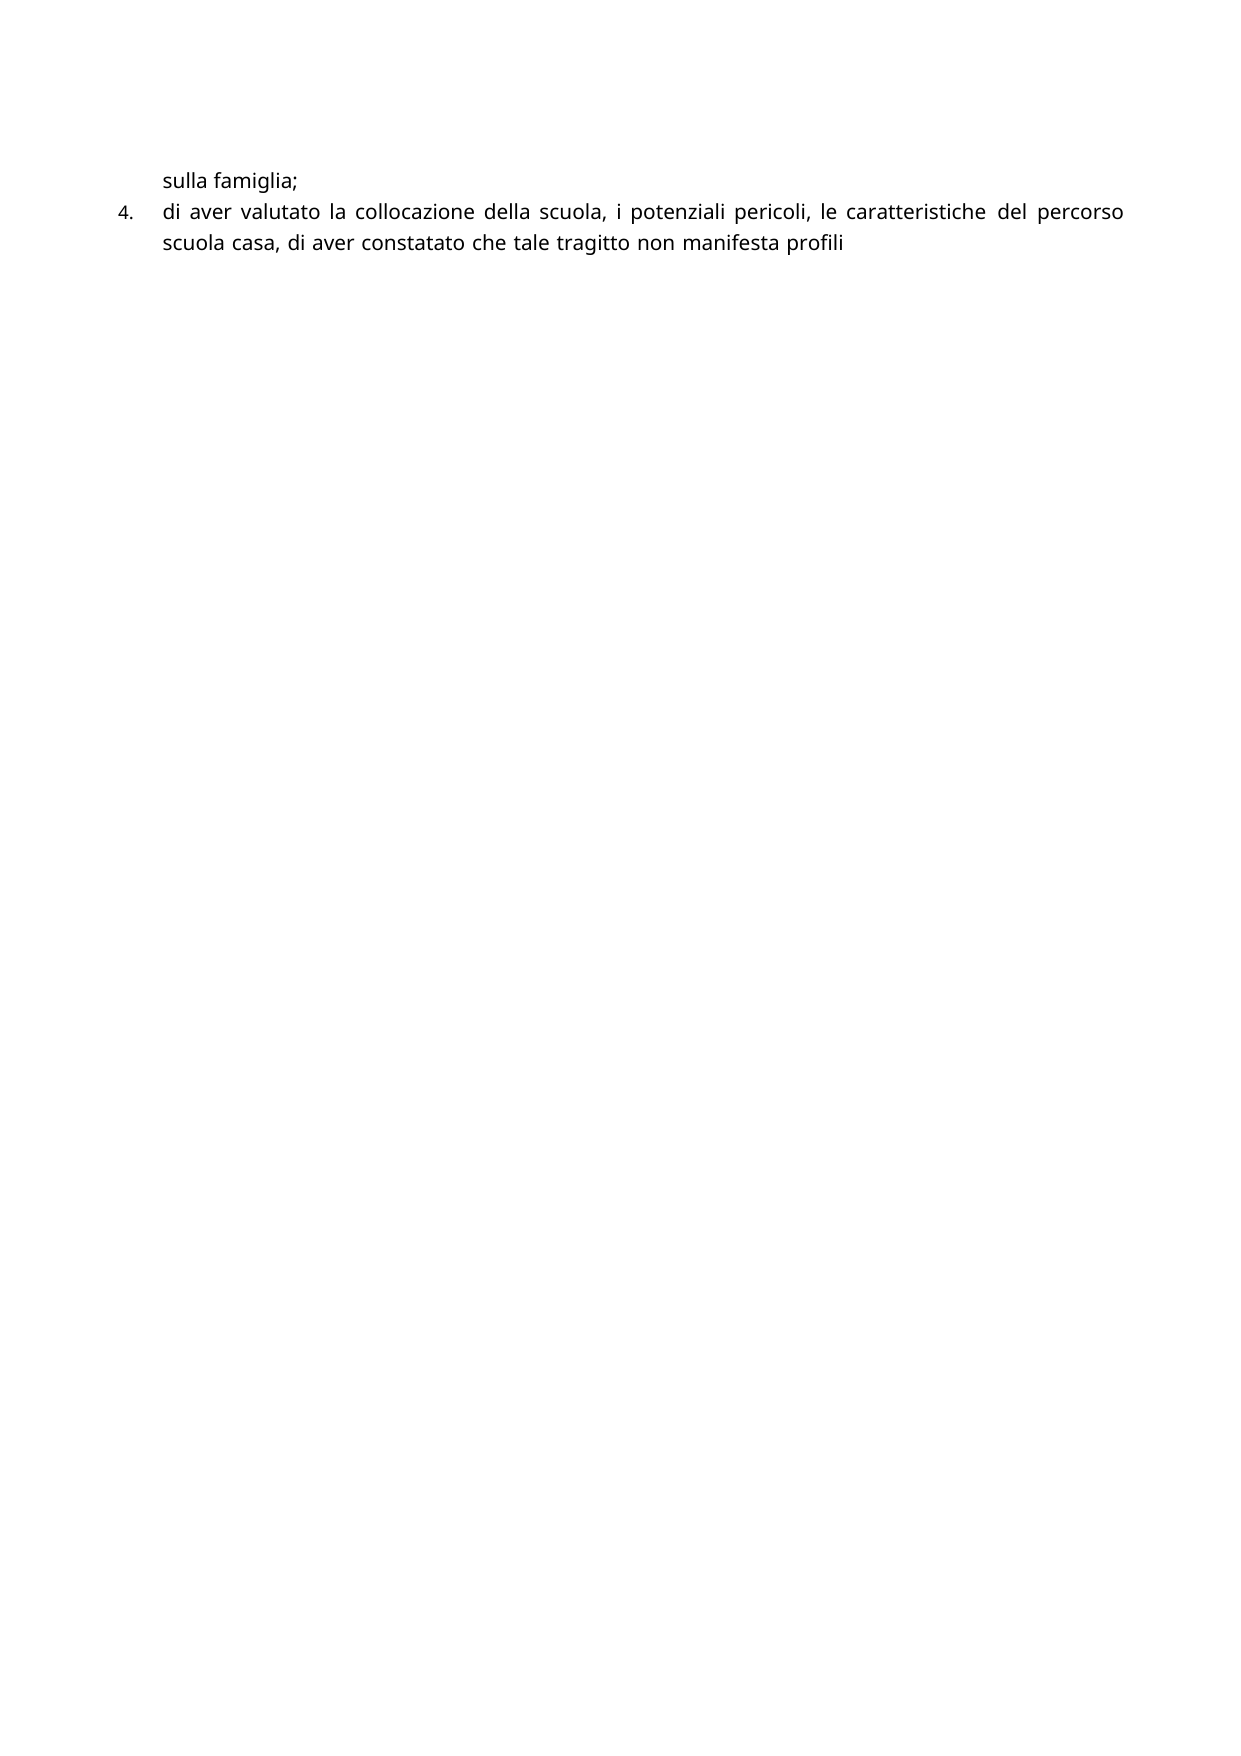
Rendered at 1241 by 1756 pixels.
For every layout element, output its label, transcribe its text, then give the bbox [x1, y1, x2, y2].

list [118, 167, 1124, 195]
list di aver valutato la collocazione della scuola, i potenziali pericoli, le caratteristiche del percorso scuola casa, di aver constatato che tale tragitto non manifesta profili [118, 197, 1124, 256]
